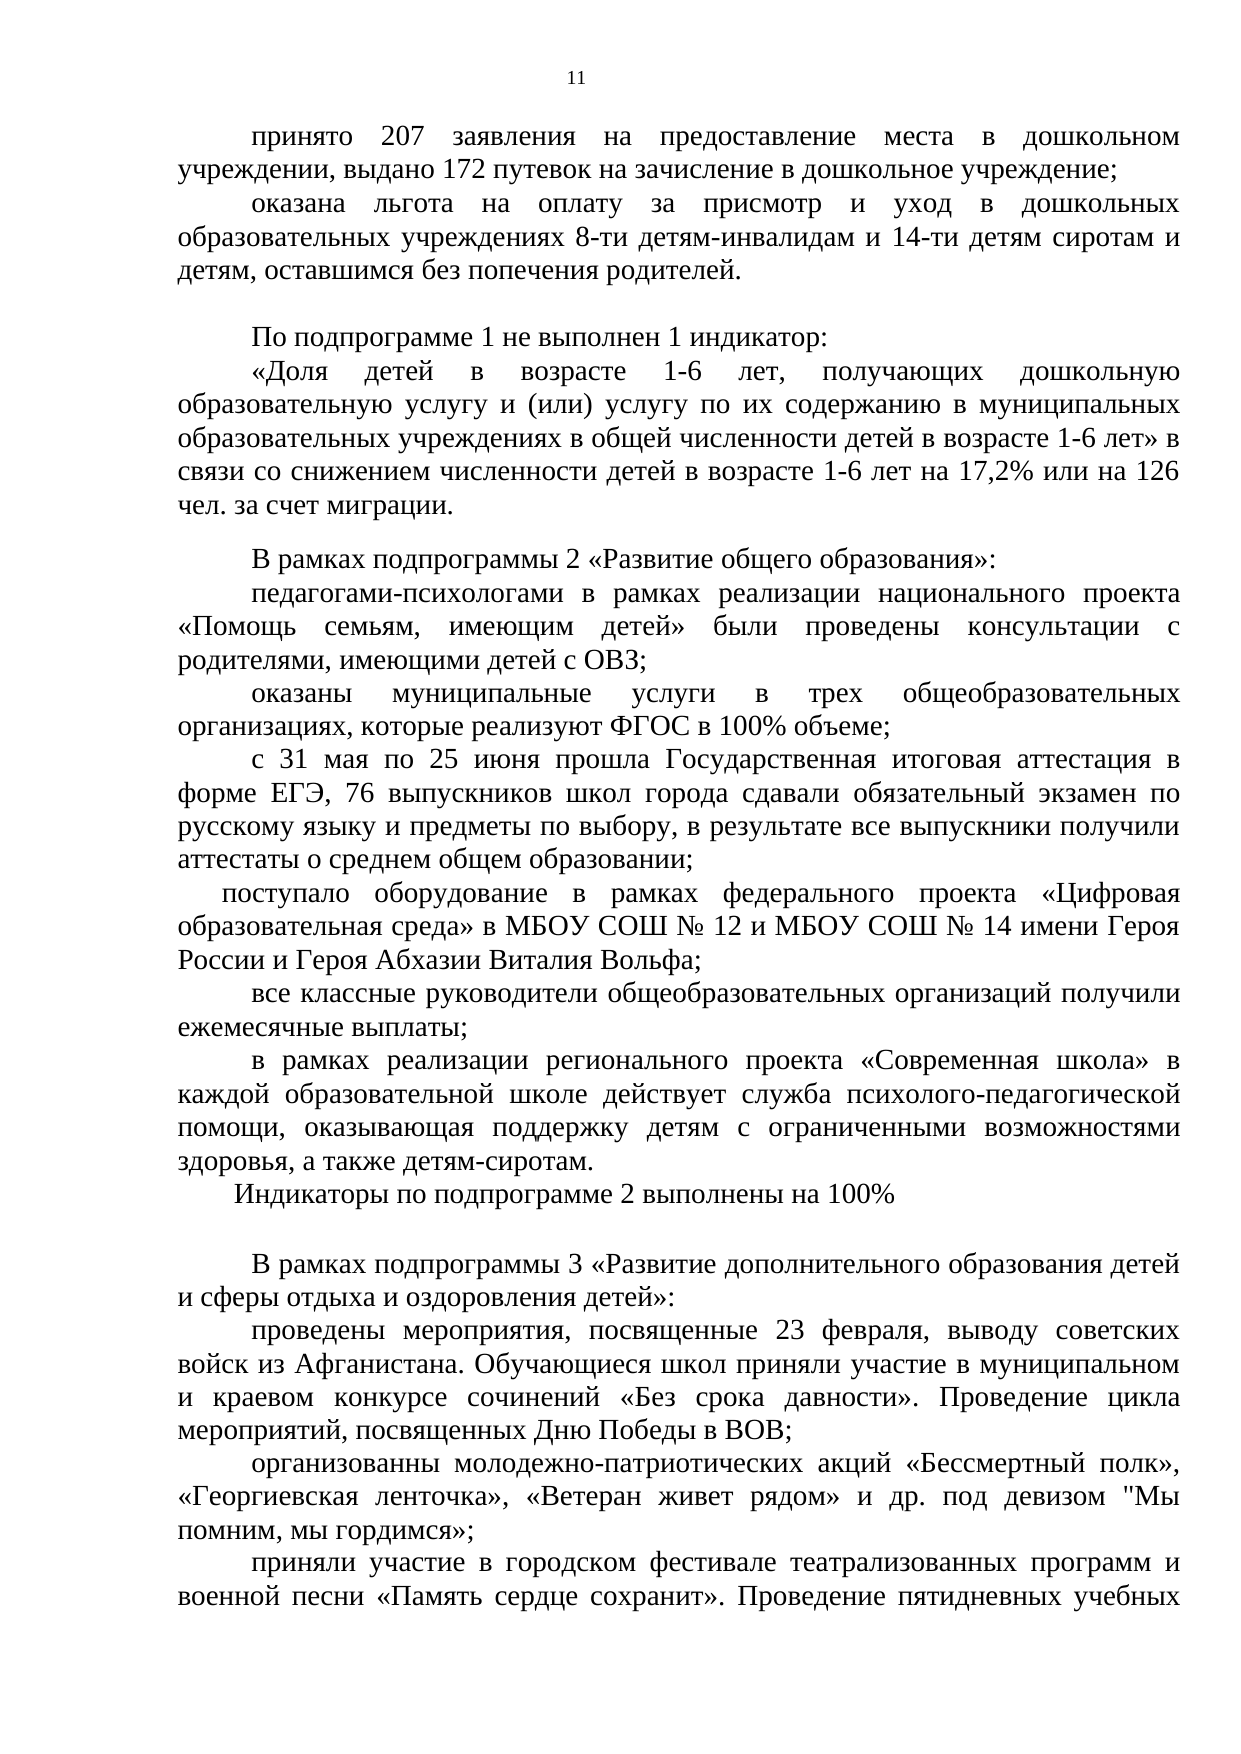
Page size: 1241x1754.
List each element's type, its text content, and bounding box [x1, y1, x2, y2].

text принято 207 заявления на предоставление места в дошкольном учреждении, выдано 172 путевок на зачисление в дошкольное учреждение; [177, 118, 1181, 185]
text с 31 мая по 25 июня прошла Государственная итоговая аттестация в форме ЕГЭ, 76 выпускников школ города сдавали обязательный экзамен по русскому языку и предметы по выбору, в результате все выпускники получили аттестаты о среднем общем образовании; [177, 742, 1181, 875]
text В рамках подпрограммы 3 «Развитие дополнительного образования детей и сферы отдыха и оздоровления детей»: [177, 1246, 1181, 1313]
text в рамках реализации регионального проекта «Современная школа» в каждой образовательной школе действует служба психолого-педагогической помощи, оказывающая поддержку детям с ограниченными возможностями здоровья, а также детям-сиротам. [177, 1042, 1181, 1177]
text «Доля детей в возрасте 1-6 лет, получающих дошкольную образовательную услугу и (или) услугу по их содержанию в муниципальных образовательных учреждениях в общей численности детей в возрасте 1-6 лет» в связи со снижением численности детей в возрасте 1-6 лет на 17,2% или на 126 чел. за счет миграции. [177, 353, 1181, 521]
text Индикаторы по подпрограмме 2 выполнены на 100% [177, 1177, 1181, 1210]
text По подпрограмме 1 не выполнен 1 индикатор: [177, 319, 1181, 353]
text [177, 1545, 1181, 1612]
text оказана льгота на оплату за присмотр и уход в дошкольных образовательных учреждениях 8-ти детям-инвалидам и 14-ти детям сиротам и детям, оставшимся без попечения родителей. [177, 185, 1181, 286]
text поступало оборудование в рамках федерального проекта «Цифровая образовательная среда» в МБОУ СОШ № 12 и МБОУ СОШ № 14 имени Героя России и Героя Абхазии Виталия Вольфа; [177, 875, 1181, 975]
text все классные руководители общеобразовательных организаций получили ежемесячные выплаты; [177, 975, 1181, 1042]
text оказаны муниципальные услуги в трех общеобразовательных организациях, которые реализуют ФГОС в 100% объеме; [177, 676, 1181, 742]
text педагогами-психологами в рамках реализации национального проекта «Помощь семьям, имеющим детей» были проведены консультации с родителями, имеющими детей с ОВЗ; [177, 575, 1181, 676]
text проведены мероприятия, посвященные 23 февраля, выводу советских войск из Афганистана. Обучающиеся школ приняли участие в муниципальном и краевом конкурсе сочинений «Без срока давности». Проведение цикла мероприятий, посвященных Дню Победы в ВОВ; [177, 1313, 1181, 1446]
text организованны молодежно-патриотических акций «Бессмертный полк», «Георгиевская ленточка», «Ветеран живет рядом» и др. под девизом "Мы помним, мы гордимся»; [177, 1446, 1181, 1545]
text В рамках подпрограммы 2 «Развитие общего образования»: [177, 541, 1181, 575]
